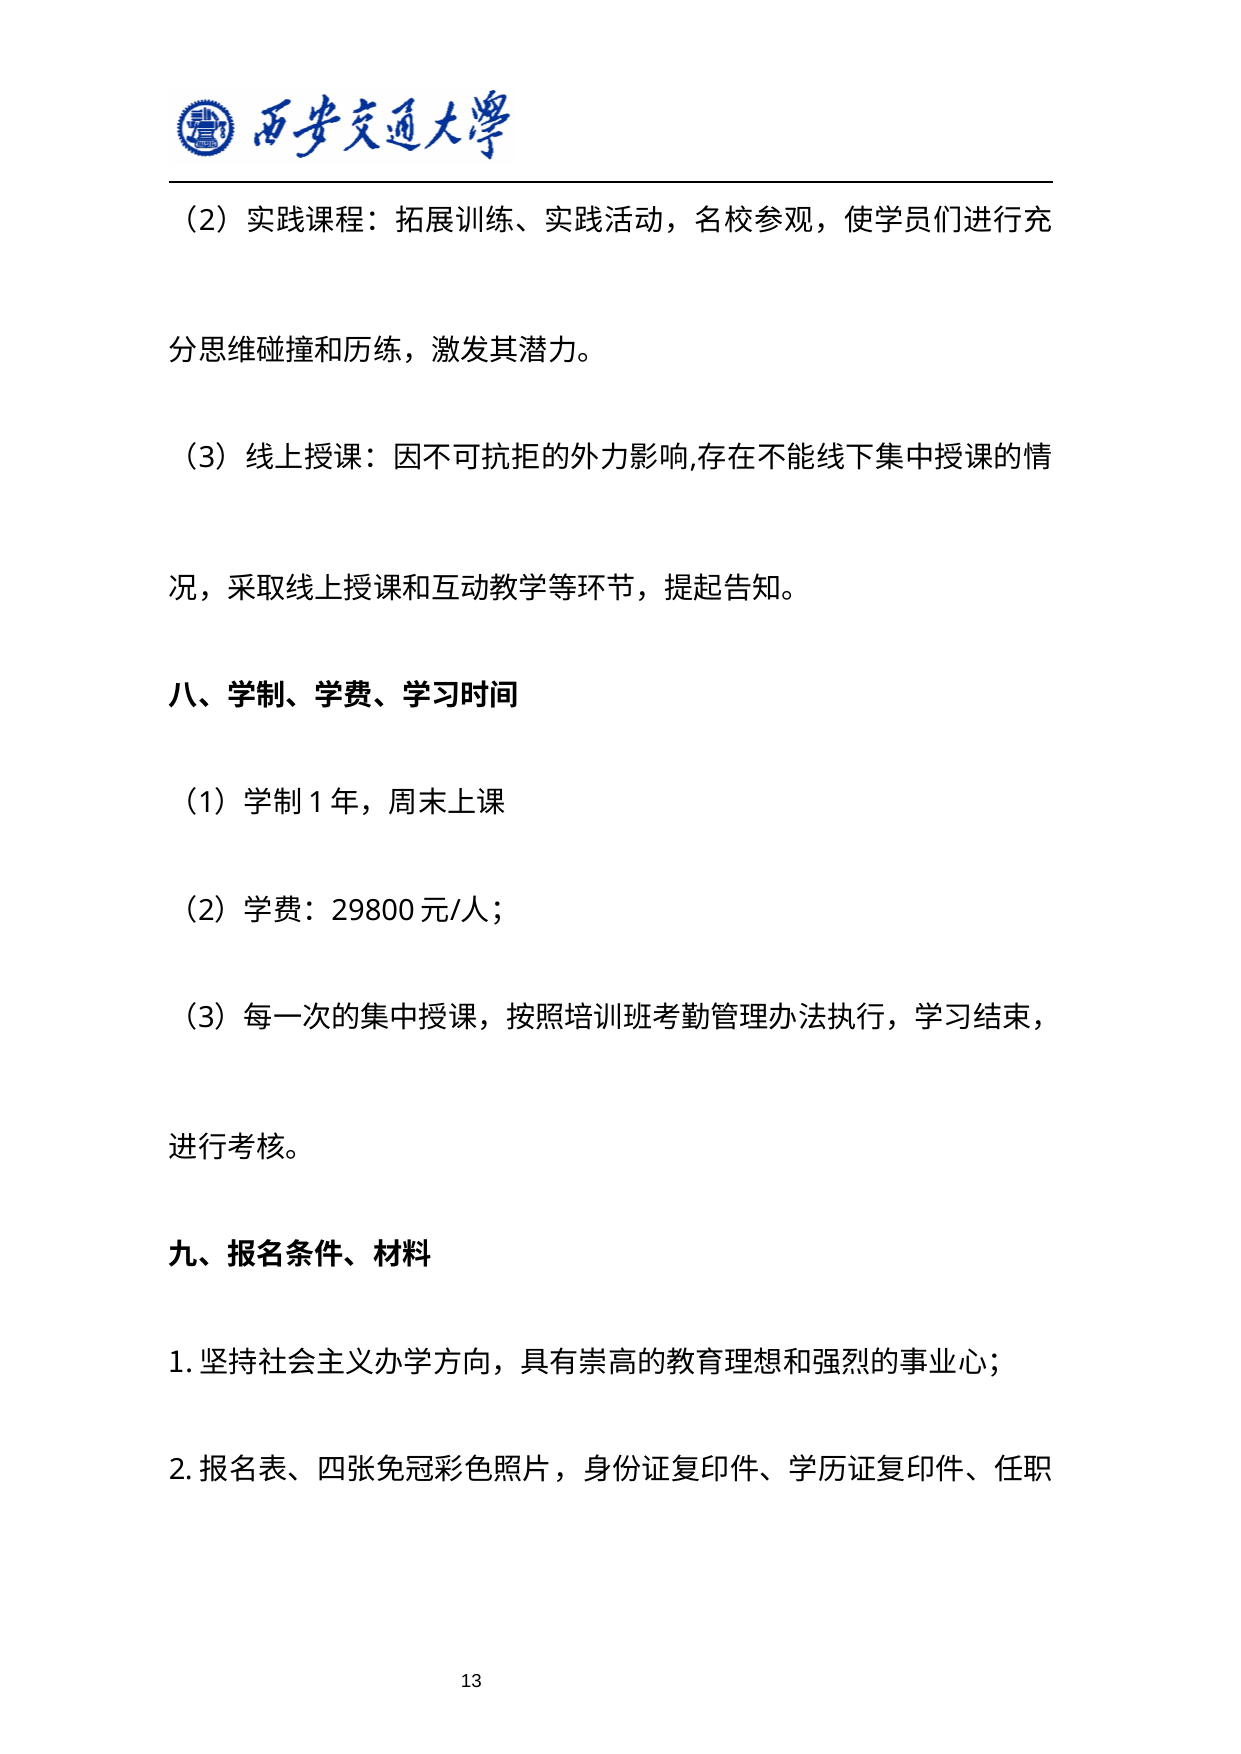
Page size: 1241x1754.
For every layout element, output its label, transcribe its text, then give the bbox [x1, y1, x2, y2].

text （3）线上授课：因不可抗拒的外力影响,存在不能线下集中授课的情况，采取线上授课和互动教学等环节，提起告知。 [169, 423, 1053, 618]
text 八、学制、学费、学习时间 [169, 660, 1053, 725]
text （3）每一次的集中授课，按照培训班考勤管理办法执行，学习结束，进行考核。 [169, 982, 1053, 1177]
text （2）学费：29800元/人； [169, 875, 1053, 940]
text （1）学制1年，周末上课 [169, 767, 1053, 832]
text 九、报名条件、材料 [169, 1219, 1053, 1284]
picture [168, 88, 516, 165]
list 坚持社会主义办学方向，具有崇高的教育理想和强烈的事业心； [169, 1327, 1053, 1392]
text （2）实践课程：拓展训练、实践活动，名校参观，使学员们进行充分思维碰撞和历练，激发其潜力。 [169, 186, 1053, 381]
list 报名表、四张免冠彩色照片，身份证复印件、学历证复印件、任职证明个1份； [169, 1434, 1053, 1499]
